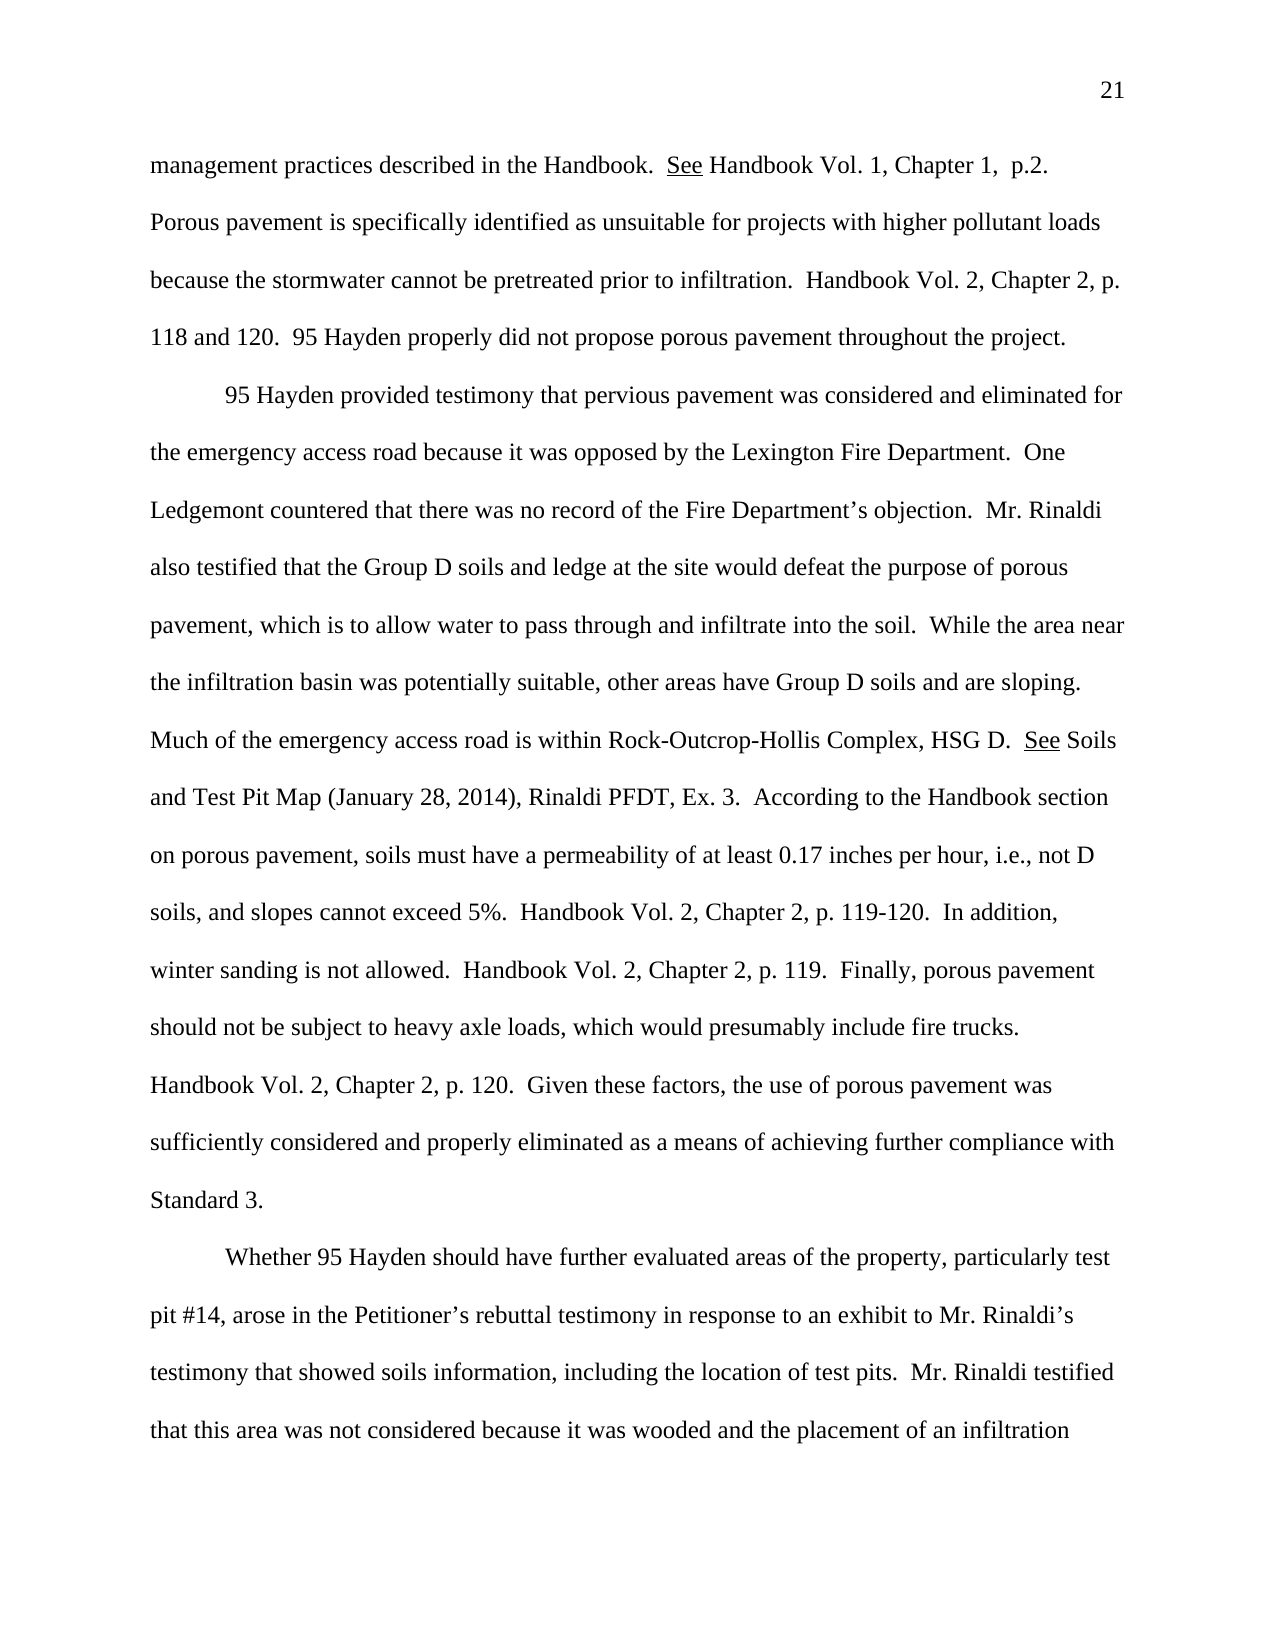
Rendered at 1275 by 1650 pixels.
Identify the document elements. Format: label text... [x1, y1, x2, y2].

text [150, 1242, 1125, 1444]
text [150, 150, 1125, 351]
text 95 Hayden provided testimony that pervious pavement was considered and eliminated for the emergency access road because it was opposed by the Lexington Fire Department. One Ledgemont countered that there was no record of the Fire Department’s objection. Mr. Rinaldi also testified that the Group D soils and ledge at the site would defeat the purpose of porous pavement, which is to allow water to pass through and infiltrate into the soil. While the area near the infiltration basin was potentially suitable, other areas have Group D soils and are sloping. Much of the emergency access road is within Rock-Outcrop-Hollis Complex, HSG D. See Soils and Test Pit Map (January 28, 2014), Rinaldi PFDT, Ex. 3. According to the Handbook section on porous pavement, soils must have a permeability of at least 0.17 inches per hour, i.e., not D soils, and slopes cannot exceed 5%. Handbook Vol. 2, Chapter 2, p. 119-120. In addition, winter sanding is not allowed. Handbook Vol. 2, Chapter 2, p. 119. Finally, porous pavement should not be subject to heavy axle loads, which would presumably include fire trucks. Handbook Vol. 2, Chapter 2, p. 120. Given these factors, the use of porous pavement was sufficiently considered and properly eliminated as a means of achieving further compliance with Standard 3. [150, 380, 1125, 1214]
